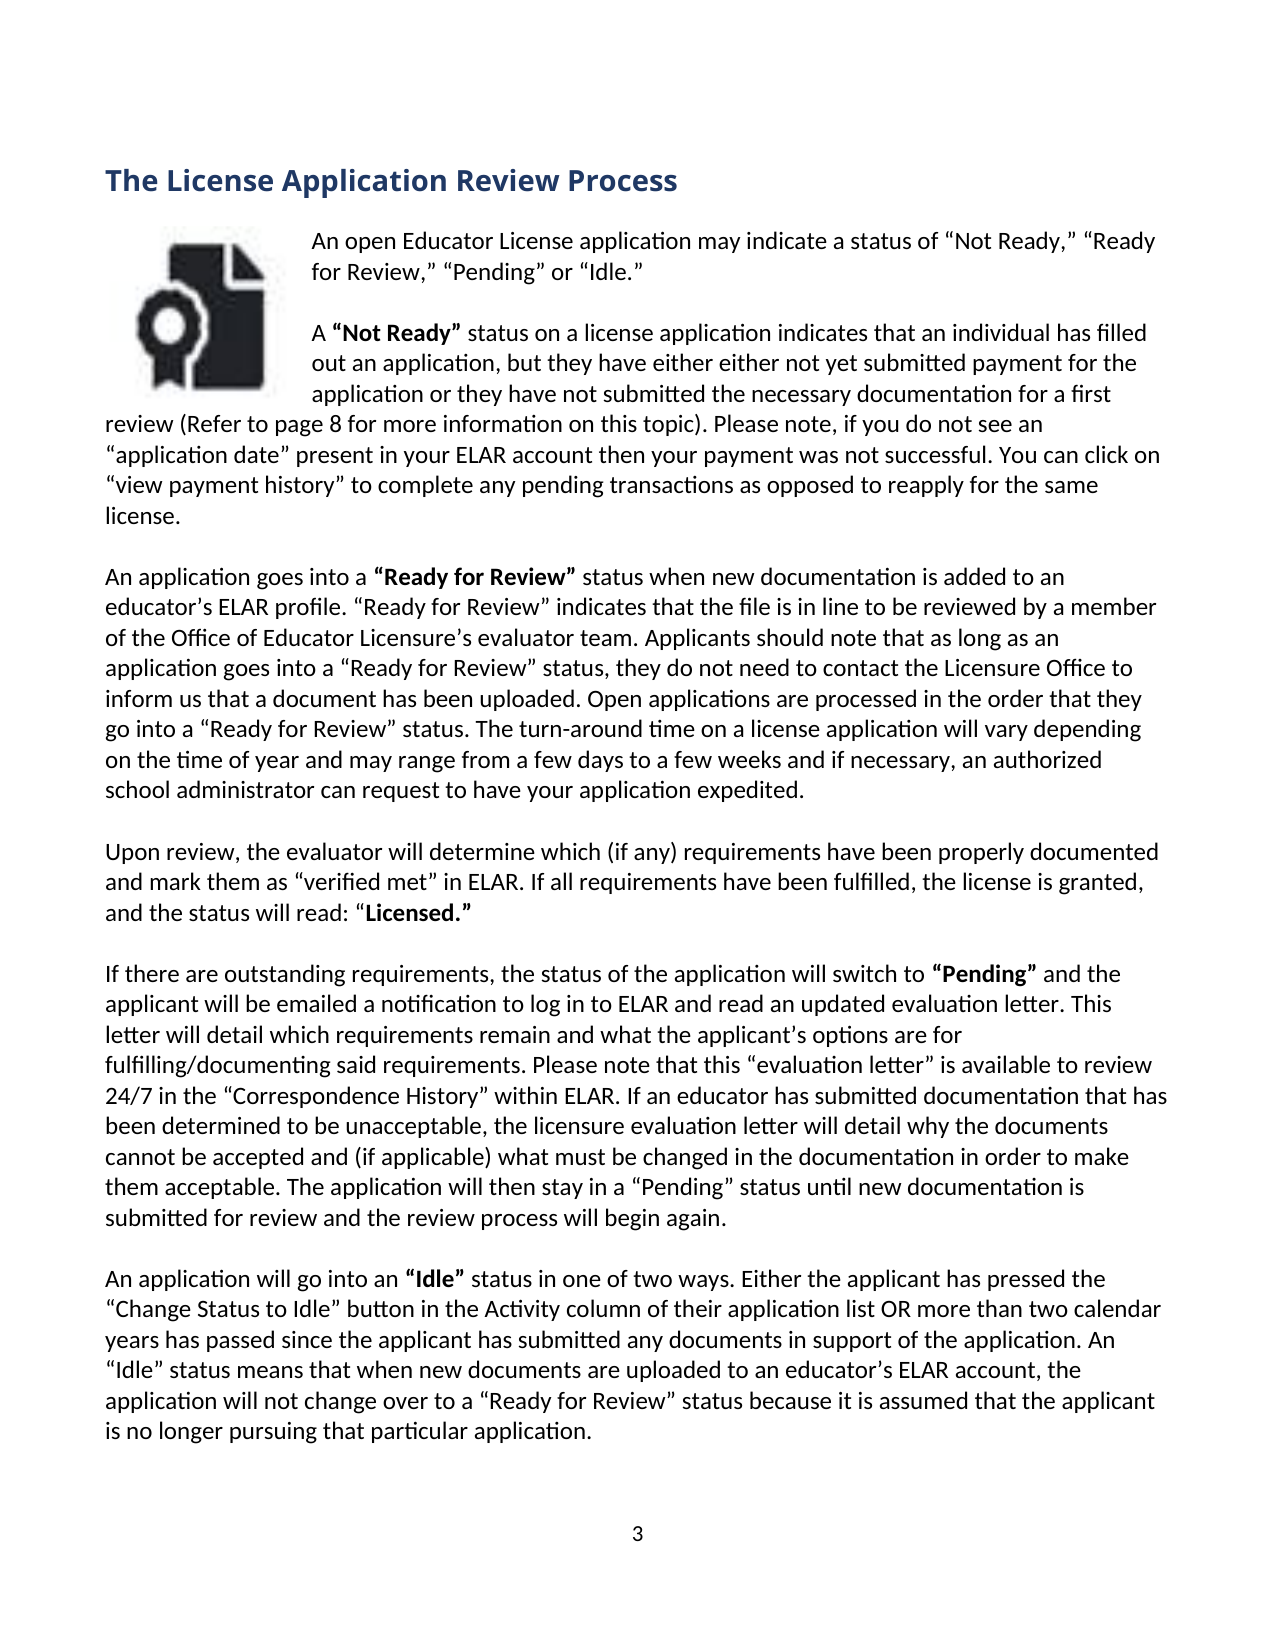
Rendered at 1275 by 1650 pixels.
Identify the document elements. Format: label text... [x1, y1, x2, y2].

text An application will go into an “Idle” status in one of two ways. Either the applicant has pressed the “Change Status to Idle” button in the Activity column of their application list OR more than two calendar years has passed since the applicant has submitted any documents in support of the application. An “Idle” status means that when new documents are uploaded to an educator’s ELAR account, the application will not change over to a “Ready for Review” status because it is assumed that the applicant is no longer pursuing that particular application. [105, 1263, 1170, 1446]
text Upon review, the evaluator will determine which (if any) requirements have been properly documented and mark them as “verified met” in ELAR. If all requirements have been fulfilled, the license is granted, and the status will read: “Licensed.” [105, 836, 1170, 927]
text An open Educator License application may indicate a status of “Not Ready,” “Ready for Review,” “Pending” or “Idle.” [105, 225, 1170, 286]
text An application goes into a “Ready for Review” status when new documentation is added to an educator’s ELAR profile. “Ready for Review” indicates that the file is in line to be reviewed by a member of the Office of Educator Licensure’s evaluator team. Applicants should note that as long as an application goes into a “Ready for Review” status, they do not need to contact the Licensure Office to inform us that a document has been uploaded. Open applications are processed in the order that they go into a “Ready for Review” status. The turn-around time on a license application will vary depending on the time of year and may range from a few days to a few weeks and if necessary, an authorized school administrator can request to have your application expedited. [105, 561, 1170, 805]
text If there are outstanding requirements, the status of the application will switch to “Pending” and the applicant will be emailed a notification to log in to ELAR and read an updated evaluation letter. This letter will detail which requirements remain and what the applicant’s options are for fulfilling/documenting said requirements. Please note that this “evaluation letter” is available to review 24/7 in the “Correspondence History” within ELAR. If an educator has submitted documentation that has been determined to be unacceptable, the licensure evaluation letter will detail why the documents cannot be accepted and (if applicable) what must be changed in the documentation in order to make them acceptable. The application will then stay in a “Pending” status until new documentation is submitted for review and the review process will begin again. [105, 958, 1170, 1232]
subtitle The License Application Review Process [105, 161, 1170, 200]
picture [104, 226, 297, 408]
text A “Not Ready” status on a license application indicates that an individual has filled out an application, but they have either either not yet submitted payment for the application or they have not submitted the necessary documentation for a first review (Refer to page 8 for more information on this topic). Please note, if you do not see an “application date” present in your ELAR account then your payment was not successful. You can click on “view payment history” to complete any pending transactions as opposed to reapply for the same license. [105, 317, 1170, 530]
